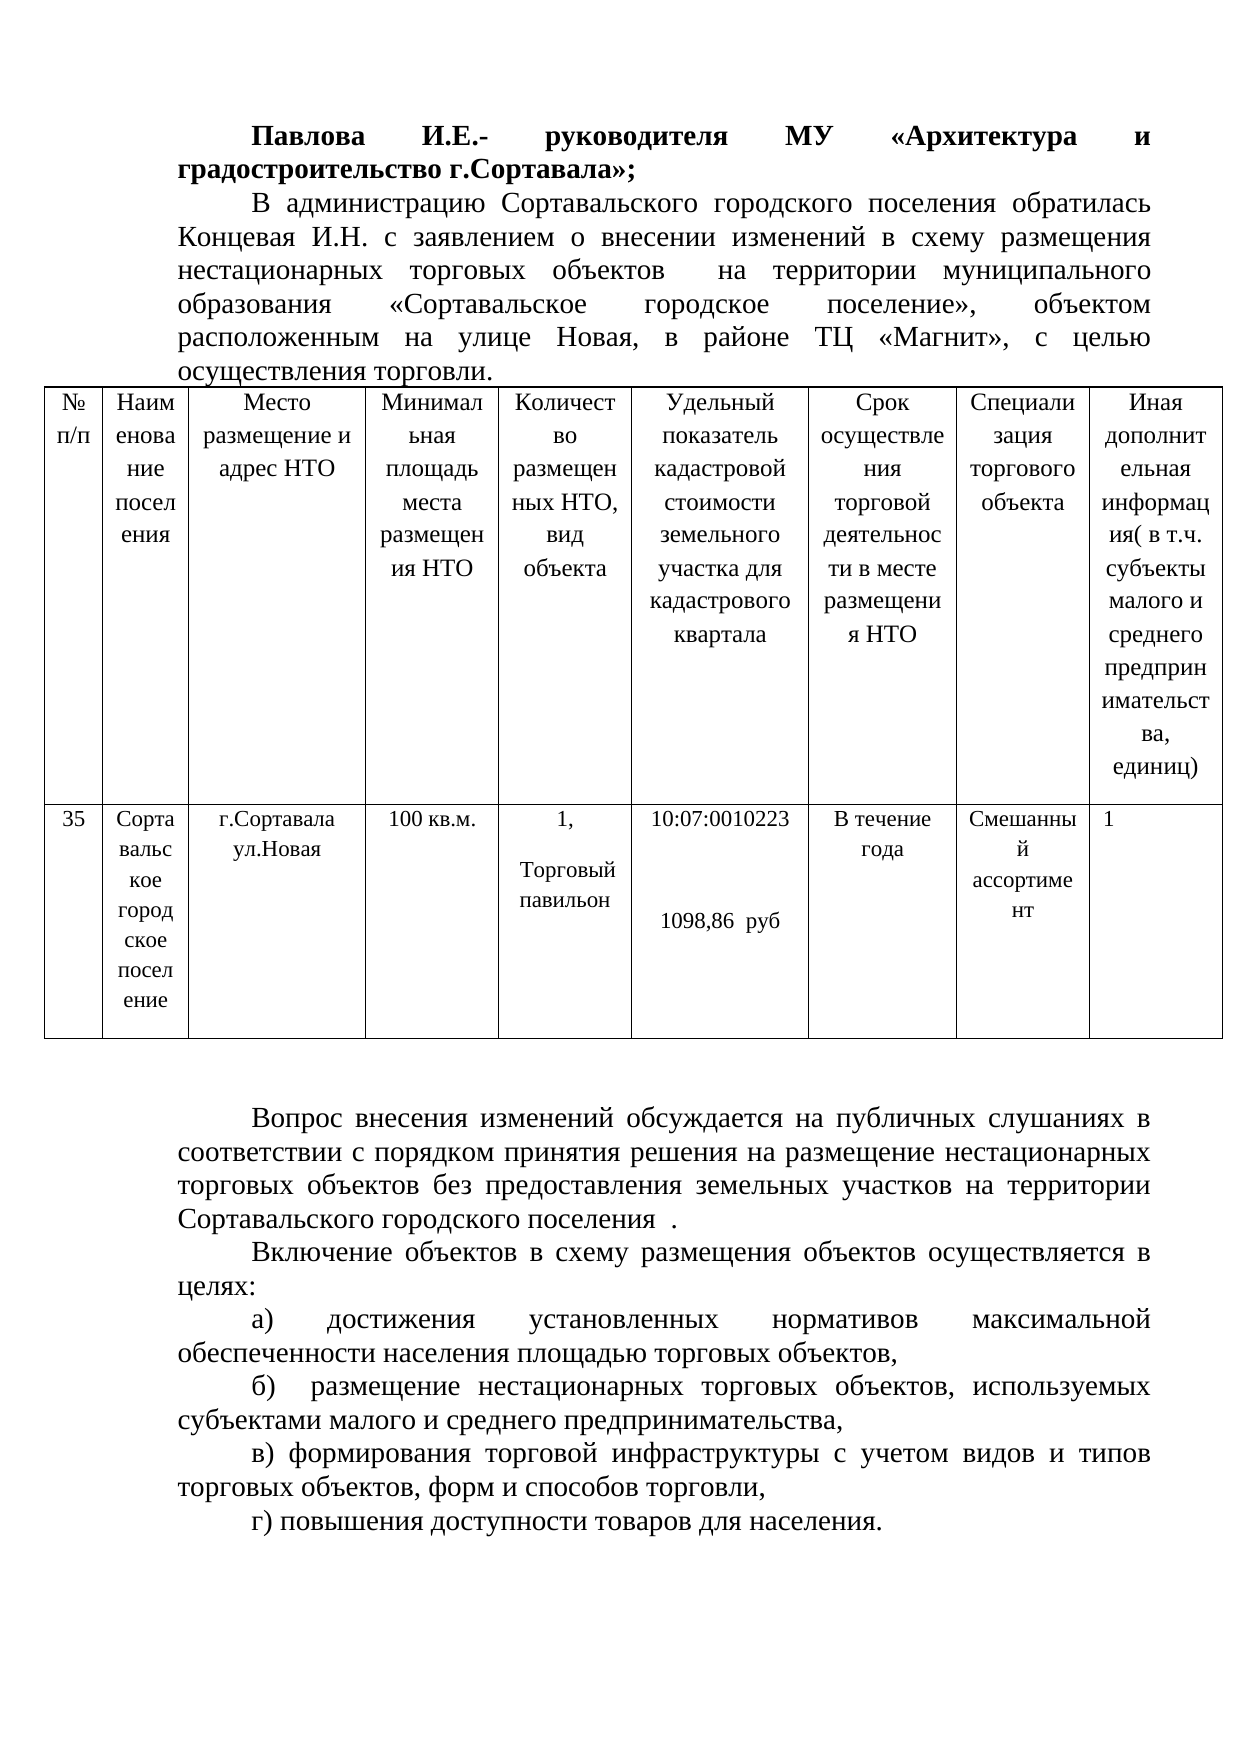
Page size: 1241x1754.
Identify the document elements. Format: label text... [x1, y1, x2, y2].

text Включение объектов в схему размещения объектов осуществляется в целях: [177, 1234, 1152, 1301]
table_cell г.Сортавала ул.Новая [189, 805, 365, 1037]
table_cell 35 [45, 805, 102, 1037]
table_cell Сортавальское городское поселение [103, 805, 188, 1037]
text а) достижения установленных нормативов максимальной обеспеченности населения площадью торговых объектов, [177, 1301, 1152, 1368]
table_header Наименование поселения [103, 388, 188, 804]
text Павлова И.Е.- руководителя МУ «Архитектура и градостроительство г.Сортавала»; [177, 118, 1152, 185]
table_header Количество размещенных НТО, вид объекта [499, 388, 631, 804]
table_header Минимальная площадь места размещения НТО [366, 388, 498, 804]
table_cell Смешанный ассортимент [957, 805, 1089, 1037]
table_header № п/п [45, 388, 102, 804]
table_header Специализация торгового объекта [957, 388, 1089, 804]
table_header Место размещение и адрес НТО [189, 388, 365, 804]
table_cell В течение года [809, 805, 956, 1037]
text б) размещение нестационарных торговых объектов, используемых субъектами малого и среднего предпринимательства, [177, 1368, 1152, 1436]
table_cell 1, Торговый павильон [499, 805, 631, 1037]
table_cell 1 [1090, 805, 1222, 1037]
table_header Срок осуществления торговой деятельности в месте размещения НТО [809, 388, 956, 804]
table_header Иная дополнительная информация( в т.ч. субъекты малого и среднего предпринимательства, единиц) [1090, 388, 1222, 804]
table_cell 100 кв.м. [366, 805, 498, 1037]
text Вопрос внесения изменений обсуждается на публичных слушаниях в соответствии с порядком принятия решения на размещение нестационарных торговых объектов без предоставления земельных участков на территории Сортавальского городского поселения . [177, 1100, 1152, 1234]
text г) повышения доступности товаров для населения. [177, 1503, 1152, 1536]
table_header Удельный показатель кадастровой стоимости земельного участка для кадастрового квартала [632, 388, 808, 804]
text В администрацию Сортавальского городского поселения обратилась Концевая И.Н. с заявлением о внесении изменений в схему размещения нестационарных торговых объектов на территории муниципального образования «Сортавальское городское поселение», объектом расположенным на улице Новая, в районе ТЦ «Магнит», с целью осуществления торговли. [177, 185, 1152, 386]
table_cell 10:07:0010223 1098,86 руб [632, 805, 808, 1037]
text в) формирования торговой инфраструктуры с учетом видов и типов торговых объектов, форм и способов торговли, [177, 1436, 1152, 1503]
